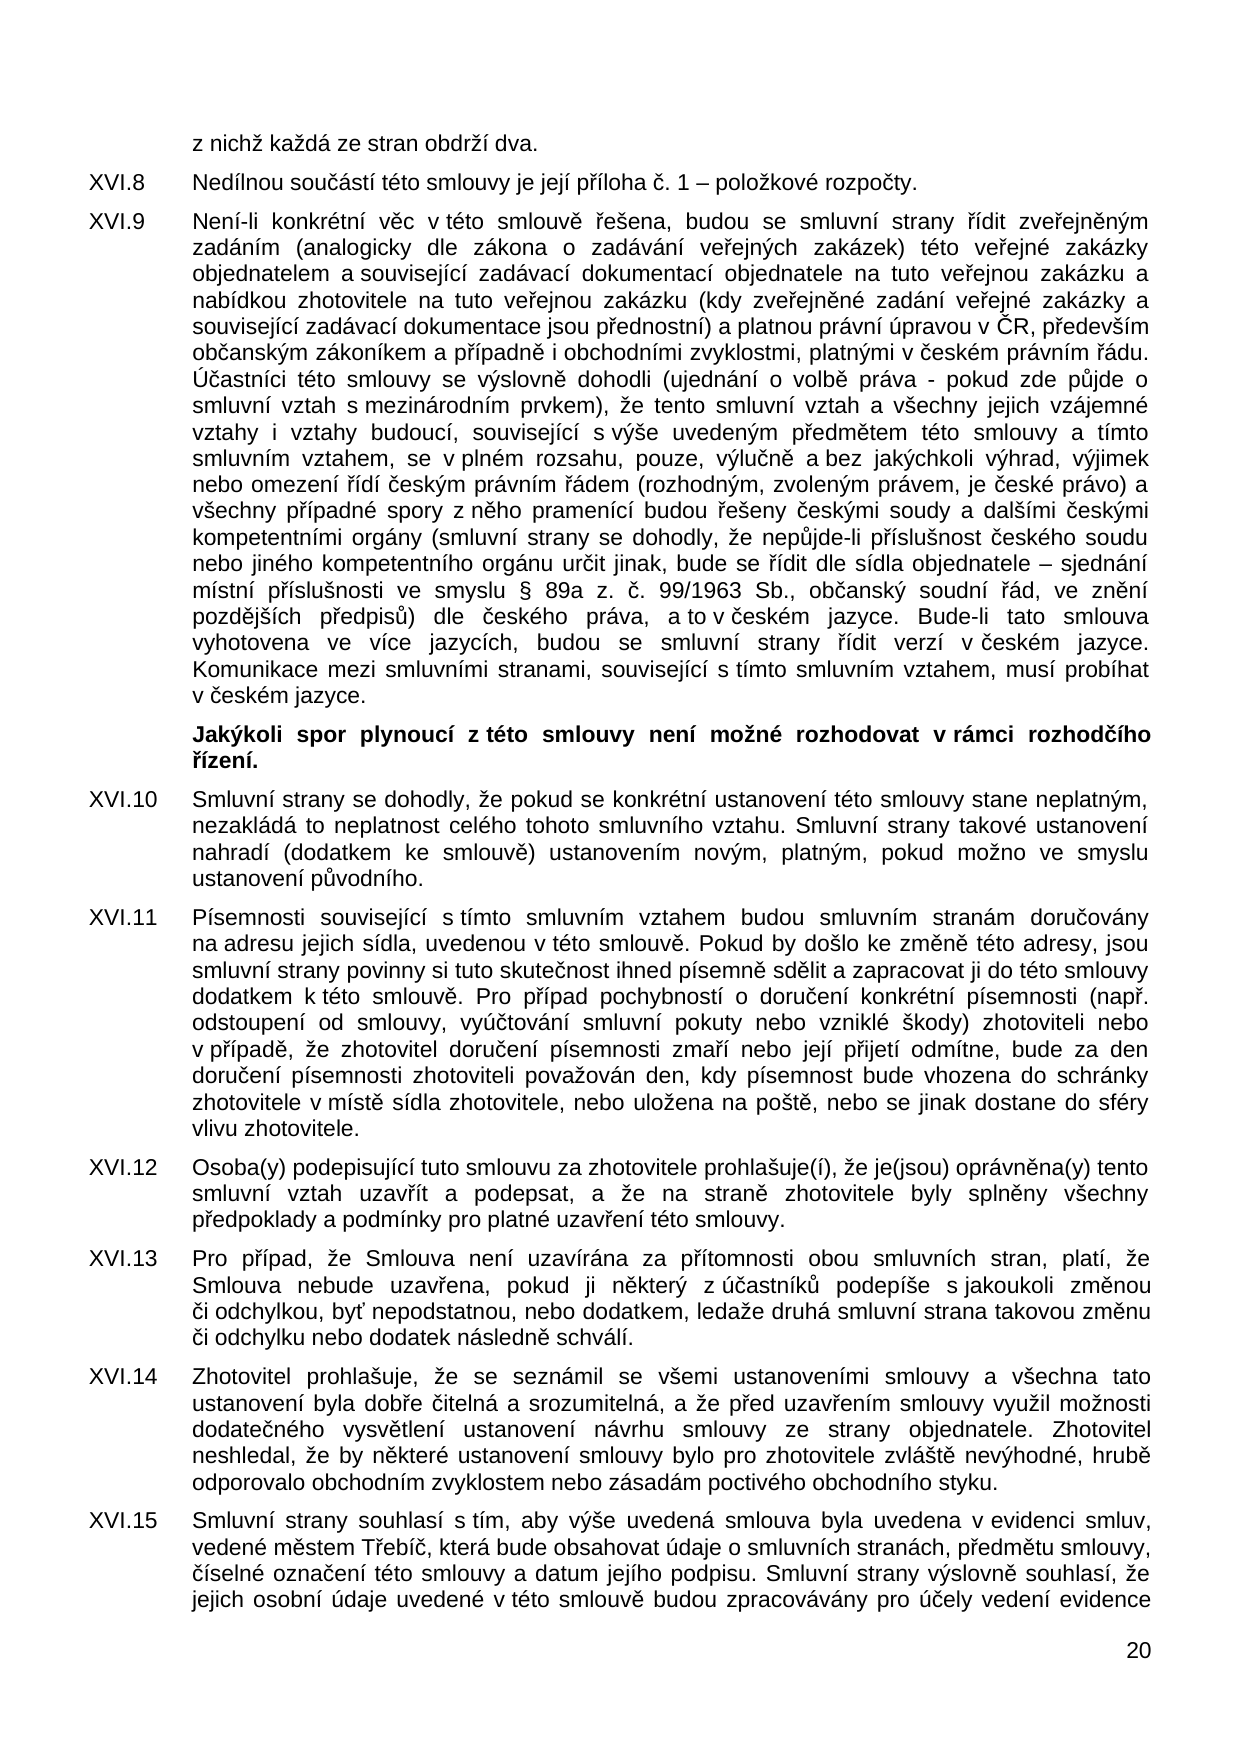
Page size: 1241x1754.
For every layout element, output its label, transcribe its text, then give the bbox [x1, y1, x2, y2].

text XVI.9 Není-li konkrétní věc v této smlouvě řešena, budou se smluvní strany řídit zveřejněným zadáním (analogicky dle zákona o zadávání veřejných zakázek) této veřejné zakázky objednatelem a související zadávací dokumentací objednatele na tuto veřejnou zakázku a nabídkou zhotovitele na tuto veřejnou zakázku (kdy zveřejněné zadání veřejné zakázky a související zadávací dokumentace jsou přednostní) a platnou právní úpravou v ČR, především občanským zákoníkem a případně i obchodními zvyklostmi, platnými v českém právním řádu. Účastníci této smlouvy se výslovně dohodli (ujednání o volbě práva - pokud zde půjde o smluvní vztah s mezinárodním prvkem), že tento smluvní vztah a všechny jejich vzájemné vztahy i vztahy budoucí, související s výše uvedeným předmětem této smlouvy a tímto smluvním vztahem, se v plném rozsahu, pouze, výlučně a bez jakýchkoli výhrad, výjimek nebo omezení řídí českým právním řádem (rozhodným, zvoleným právem, je české právo) a všechny případné spory z něho pramenící budou řešeny českými soudy a dalšími českými kompetentními orgány (smluvní strany se dohodly, že nepůjde-li příslušnost českého soudu nebo jiného kompetentního orgánu určit jinak, bude se řídit dle sídla objednatele – sjednání místní příslušnosti ve smyslu § 89a z. č. 99/1963 Sb., občanský soudní řád, ve znění pozdějších předpisů) dle českého práva, a to v českém jazyce. Bude-li tato smlouva vyhotovena ve více jazycích, budou se smluvní strany řídit verzí v českém jazyce. Komunikace mezi smluvními stranami, související s tímto smluvním vztahem, musí probíhat v českém jazyce. [89, 208, 1149, 708]
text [89, 130, 1149, 156]
text XVI.14 Zhotovitel prohlašuje, že se seznámil se všemi ustanoveními smlouvy a všechna tato ustanovení byla dobře čitelná a srozumitelná, a že před uzavřením smlouvy využil možnosti dodatečného vysvětlení ustanovení návrhu smlouvy ze strany objednatele. Zhotovitel neshledal, že by některé ustanovení smlouvy bylo pro zhotovitele zvláště nevýhodné, hrubě odporovalo obchodním zvyklostem nebo zásadám poctivého obchodního styku. [89, 1363, 1152, 1495]
text XVI.12 Osoba(y) podepisující tuto smlouvu za zhotovitele prohlašuje(í), že je(jsou) oprávněna(y) tento smluvní vztah uzavřít a podepsat, a že na straně zhotovitele byly splněny všechny předpoklady a podmínky pro platné uzavření této smlouvy. [89, 1154, 1149, 1233]
subtitle Jakýkoli spor plynoucí z této smlouvy není možné rozhodovat v rámci rozhodčího řízení. [192, 721, 1152, 773]
text XVI.8 Nedílnou součástí této smlouvy je její příloha č. 1 – položkové rozpočty. [89, 169, 1149, 195]
text XVI.13 Pro případ, že Smlouva není uzavírána za přítomnosti obou smluvních stran, platí, že Smlouva nebude uzavřena, pokud ji některý z účastníků podepíše s jakoukoli změnou či odchylkou, byť nepodstatnou, nebo dodatkem, ledaže druhá smluvní strana takovou změnu či odchylku nebo dodatek následně schválí. [89, 1245, 1152, 1351]
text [89, 1507, 1152, 1613]
text XVI.11 Písemnosti související s tímto smluvním vztahem budou smluvním stranám doručovány na adresu jejich sídla, uvedenou v této smlouvě. Pokud by došlo ke změně této adresy, jsou smluvní strany povinny si tuto skutečnost ihned písemně sdělit a zapracovat ji do této smlouvy dodatkem k této smlouvě. Pro případ pochybností o doručení konkrétní písemnosti (např. odstoupení od smlouvy, vyúčtování smluvní pokuty nebo vzniklé škody) zhotoviteli nebo v případě, že zhotovitel doručení písemnosti zmaří nebo její přijetí odmítne, bude za den doručení písemnosti zhotoviteli považován den, kdy písemnost bude vhozena do schránky zhotovitele v místě sídla zhotovitele, nebo uložena na poště, nebo se jinak dostane do sféry vlivu zhotovitele. [89, 904, 1149, 1141]
text XVI.10 Smluvní strany se dohodly, že pokud se konkrétní ustanovení této smlouvy stane neplatným, nezakládá to neplatnost celého tohoto smluvního vztahu. Smluvní strany takové ustanovení nahradí (dodatkem ke smlouvě) ustanovením novým, platným, pokud možno ve smyslu ustanovení původního. [89, 786, 1149, 891]
